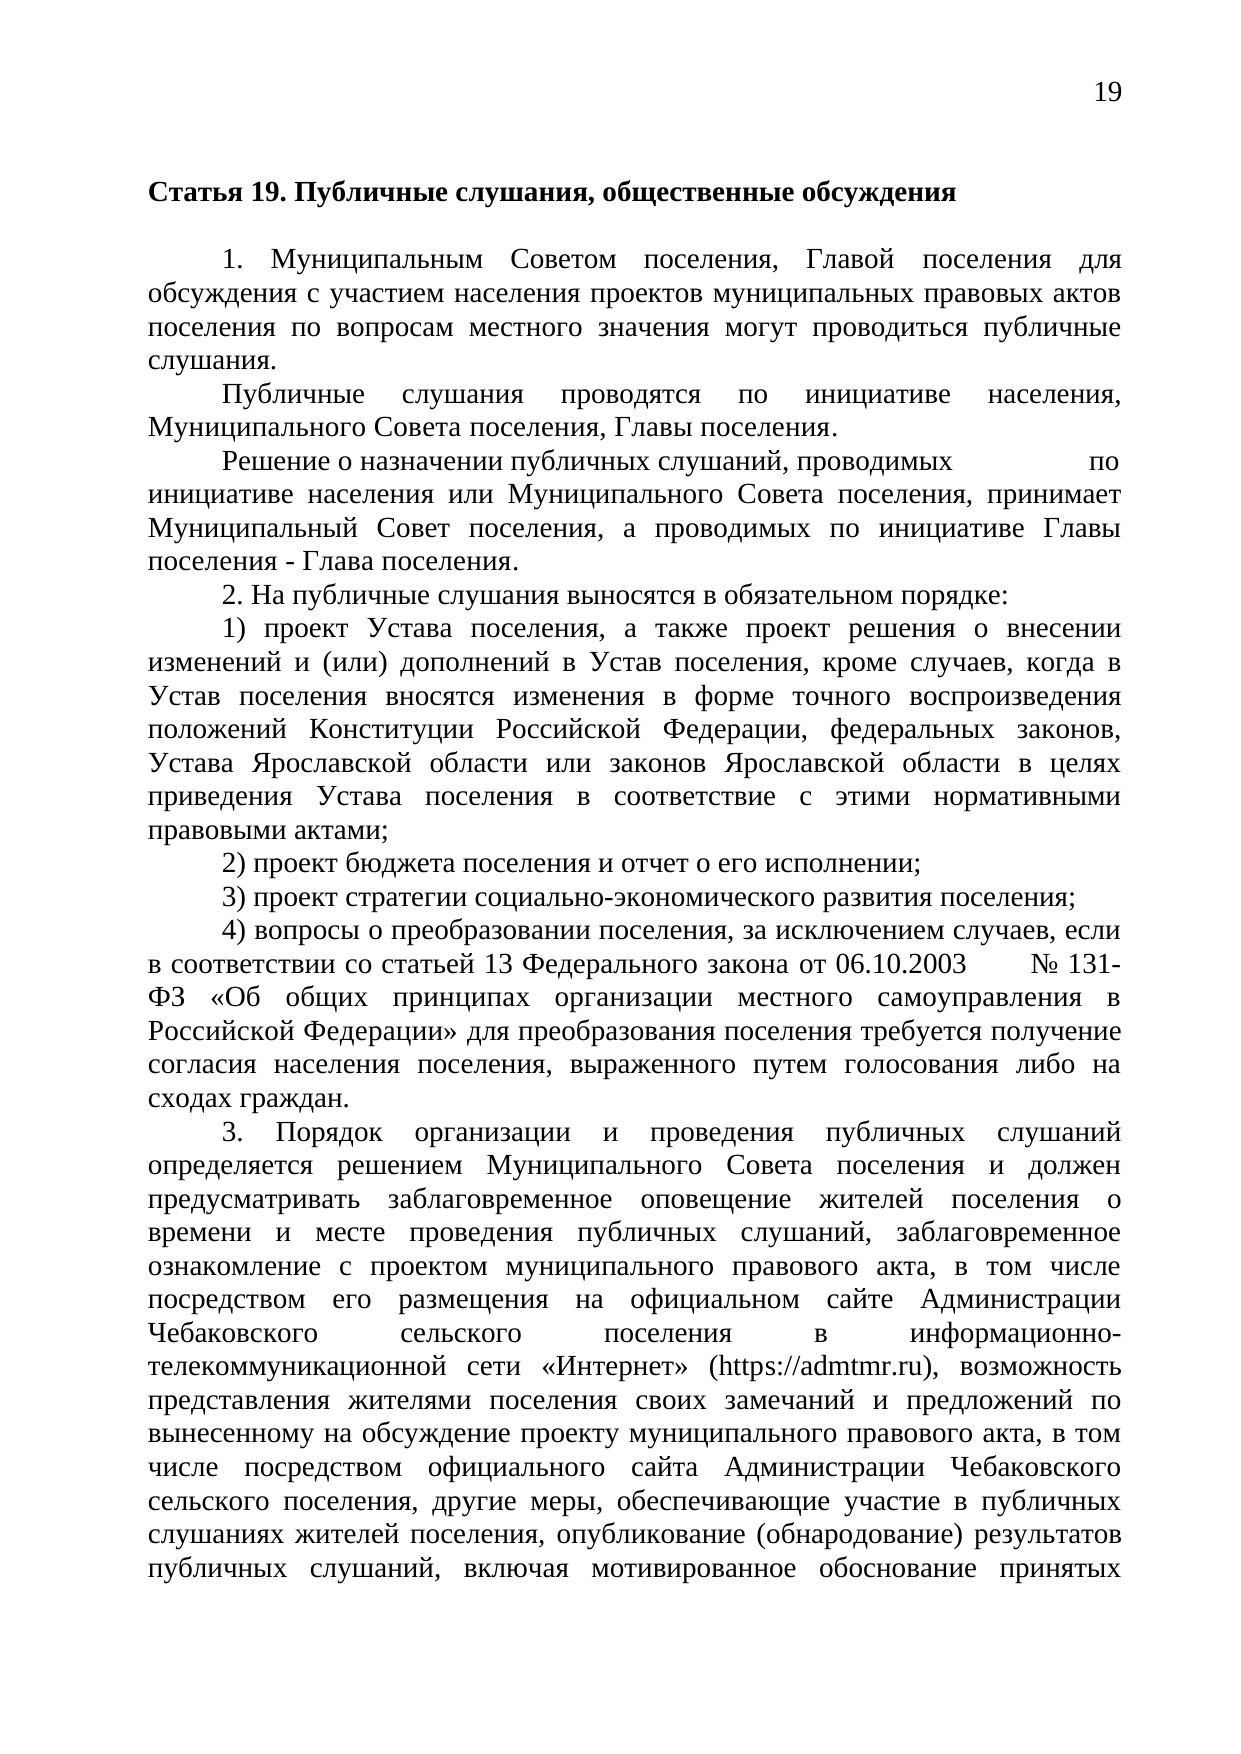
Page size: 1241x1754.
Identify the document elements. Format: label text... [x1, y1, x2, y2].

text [148, 1114, 1122, 1583]
text Решение о назначении публичных слушаний, проводимых по инициативе населения или Муниципального Совета поселения, принимает Муниципальный Совет поселения, а проводимых по инициативе Главы поселения - Глава поселения. [148, 443, 1122, 577]
text 3) проект стратегии социально-экономического развития поселения; [148, 879, 1122, 912]
text Статья 19. Публичные слушания, общественные обсуждения [148, 174, 1122, 208]
text 1) проект Устава поселения, а также проект решения о внесении изменений и (или) дополнений в Устав поселения, кроме случаев, когда в Устав поселения вносятся изменения в форме точного воспроизведения положений Конституции Российской Федерации, федеральных законов, Устава Ярославской области или законов Ярославской области в целях приведения Устава поселения в соответствие с этими нормативными правовыми актами; [148, 611, 1122, 845]
text 1. Муниципальным Советом поселения, Главой поселения для обсуждения с участием населения проектов муниципальных правовых актов поселения по вопросам местного значения могут проводиться публичные слушания. [148, 242, 1122, 376]
text 2. На публичные слушания выносятся в обязательном порядке: [148, 577, 1122, 611]
text Публичные слушания проводятся по инициативе населения, Муниципального Совета поселения, Главы поселения. [148, 376, 1122, 443]
text 2) проект бюджета поселения и отчет о его исполнении; [148, 845, 1122, 879]
text 4) вопросы о преобразовании поселения, за исключением случаев, если в соответствии со статьей 13 Федерального закона от 06.10.2003 № 131-ФЗ «Об общих принципах организации местного самоуправления в Российской Федерации» для преобразования поселения требуется получение согласия населения поселения, выраженного путем голосования либо на сходах граждан. [148, 912, 1122, 1114]
